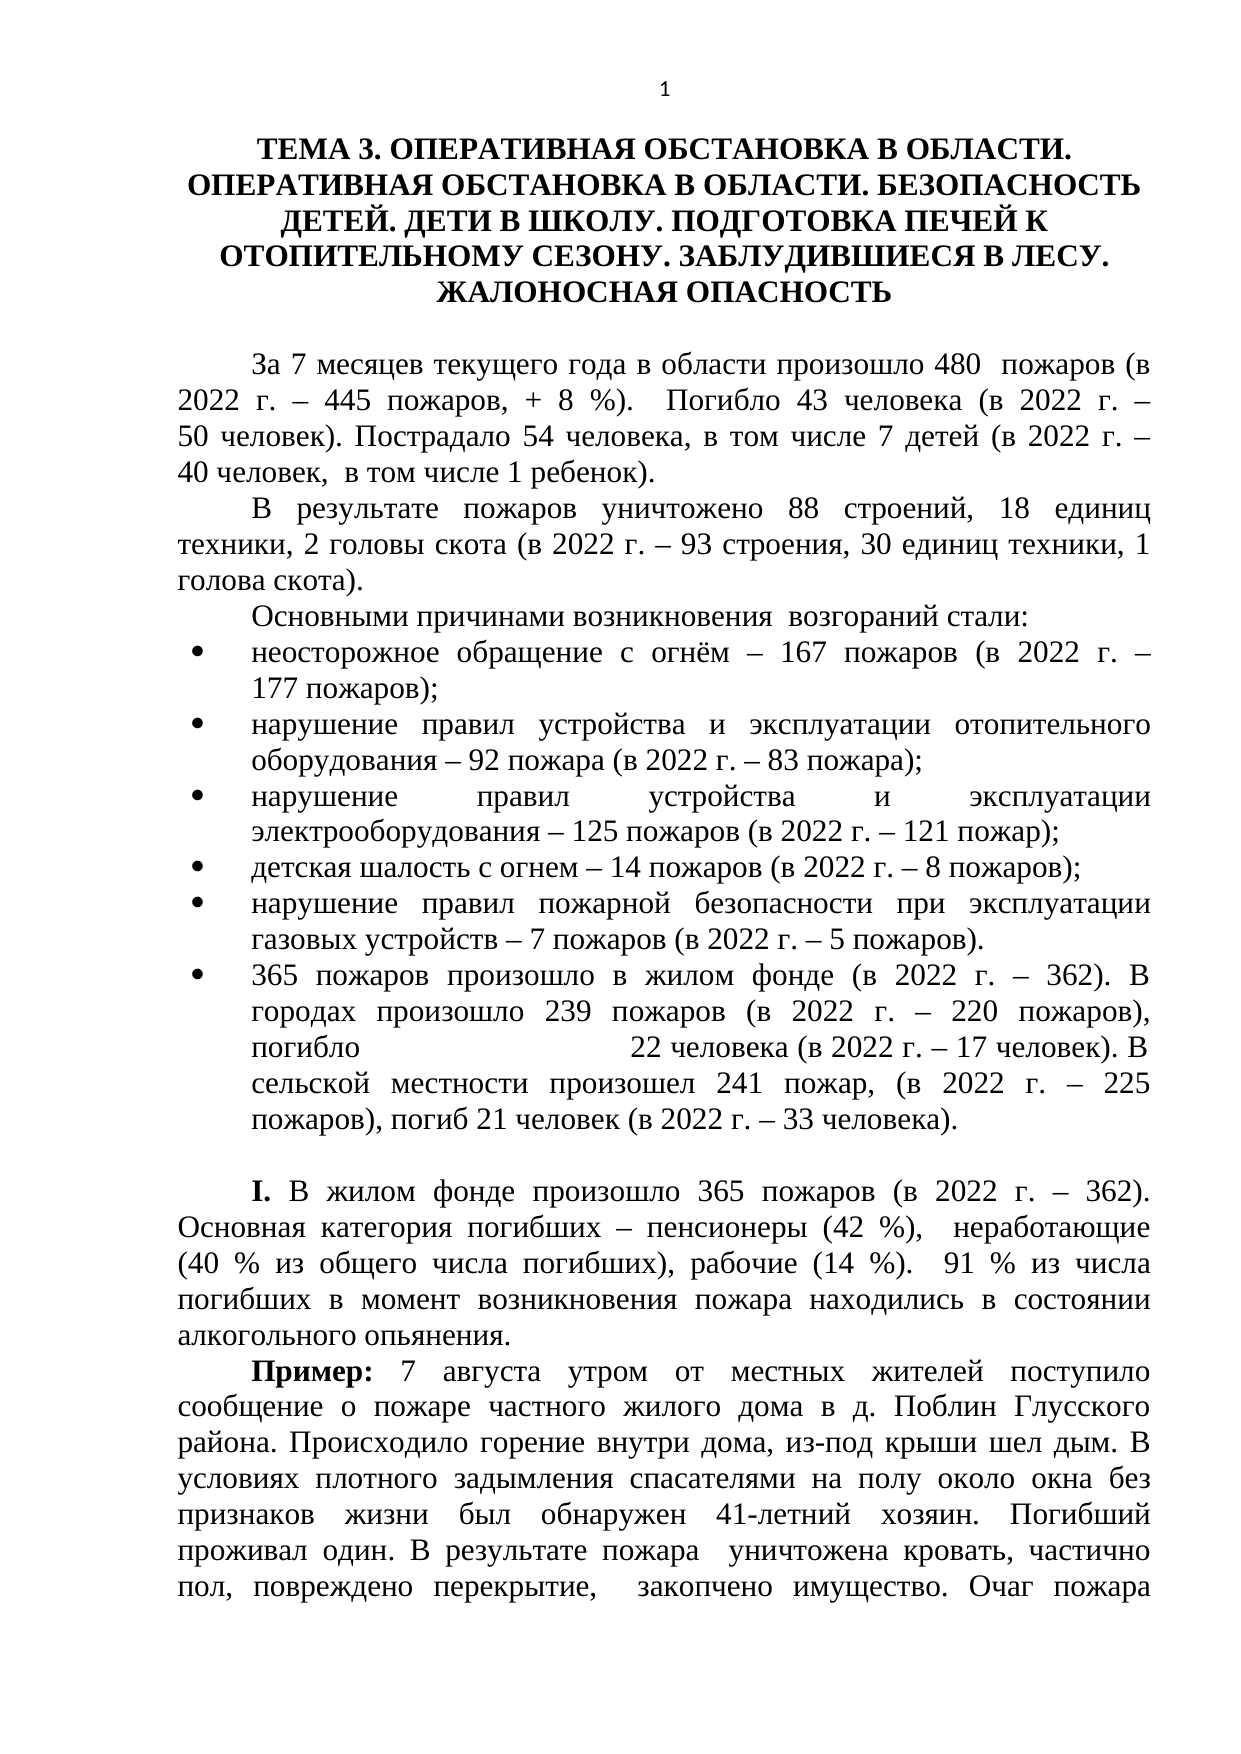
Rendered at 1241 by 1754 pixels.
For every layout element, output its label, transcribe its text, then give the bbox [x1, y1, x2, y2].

list 365 пожаров произошло в жилом фонде (в 2022 г. – 362). В городах произошло 239 пожаров (в 2022 г. – 220 пожаров), погибло 22 человека (в 2022 г. – 17 человек). В сельской местности произошел 241 пожар, (в 2022 г. – 225 пожаров), погиб 21 человек (в 2022 г. – 33 человека). [192, 956, 1152, 1136]
text За 7 месяцев текущего года в области произошло 480 пожаров (в 2022 г. – 445 пожаров, + 8 %). Погибло 43 человека (в 2022 г. – 50 человек). Пострадало 54 человека, в том числе 7 детей (в 2022 г. – 40 человек, в том числе 1 ребенок). [177, 346, 1152, 489]
text В результате пожаров уничтожено 88 строений, 18 единиц техники, 2 головы скота (в 2022 г. – 93 строения, 30 единиц техники, 1 голова скота). [177, 489, 1152, 597]
text I. В жилом фонде произошло 365 пожаров (в 2022 г. – 362). Основная категория погибших – пенсионеры (42 %), неработающие (40 % из общего числа погибших), рабочие (14 %). 91 % из числа погибших в момент возникновения пожара находились в состоянии алкогольного опьянения. [177, 1172, 1152, 1352]
list нарушение правил устройства и эксплуатации отопительного оборудования – 92 пожара (в 2022 г. – 83 пожара); [192, 705, 1152, 777]
list детская шалость с огнем – 14 пожаров (в 2022 г. – 8 пожаров); [192, 849, 1152, 884]
list неосторожное обращение с огнём – 167 пожаров (в 2022 г. – 177 пожаров); [192, 633, 1152, 705]
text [177, 1352, 1152, 1603]
text Основными причинами возникновения возгораний стали: [177, 597, 1152, 633]
list нарушение правил устройства и эксплуатации электрооборудования – 125 пожаров (в 2022 г. – 121 пожар); [192, 777, 1152, 849]
list нарушение правил пожарной безопасности при эксплуатации газовых устройств – 7 пожаров (в 2022 г. – 5 пожаров). [192, 884, 1152, 956]
text ТЕМА 3. ОПЕРАТИВНАЯ ОБСТАНОВКА В ОБЛАСТИ. ОПЕРАТИВНАЯ ОБСТАНОВКА В ОБЛАСТИ. БЕЗОПАСНОСТЬ ДЕТЕЙ. ДЕТИ В ШКОЛУ. ПОДГОТОВКА ПЕЧЕЙ К ОТОПИТЕЛЬНОМУ СЕЗОНУ. ЗАБЛУДИВШИЕСЯ В ЛЕСУ. ЖАЛОНОСНАЯ ОПАСНОСТЬ [177, 130, 1152, 309]
